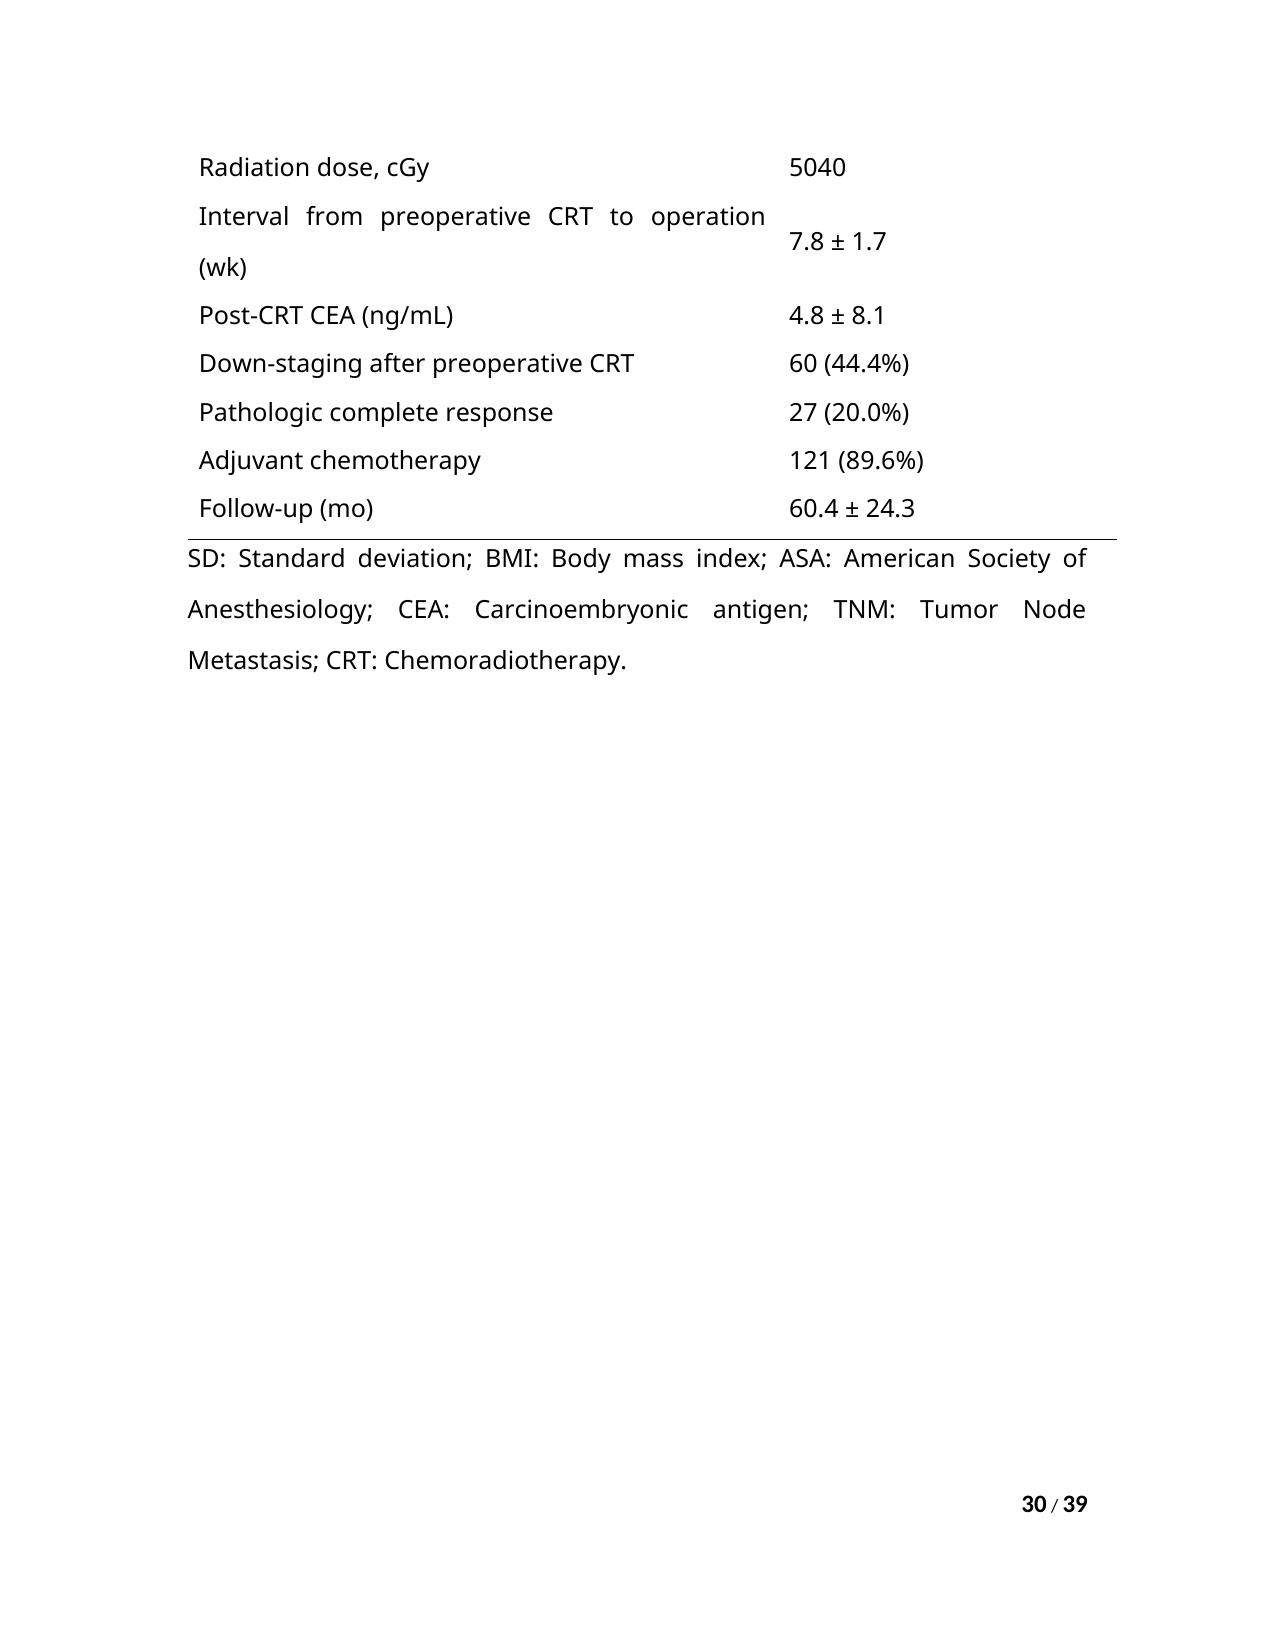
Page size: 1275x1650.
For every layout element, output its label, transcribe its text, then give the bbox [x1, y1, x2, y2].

table_cell 5040 [778, 150, 1117, 198]
table_cell Interval from preoperative CRT to operation (wk) [188, 198, 778, 298]
table_cell Adjuvant chemotherapy [188, 443, 778, 491]
table_cell 27 (20.0%) [778, 394, 1117, 443]
table_cell Down-staging after preoperative CRT [188, 346, 778, 394]
table_cell Pathologic complete response [188, 394, 778, 443]
table_cell 4.8 ± 8.1 [778, 298, 1117, 346]
table_cell 60 (44.4%) [778, 346, 1117, 394]
table_cell 121 (89.6%) [778, 443, 1117, 491]
table_cell 60.4 ± 24.3 [778, 491, 1117, 539]
table_cell 7.8 ± 1.7 [778, 198, 1117, 298]
table_cell Radiation dose, cGy [188, 150, 778, 198]
text SD: Standard deviation; BMI: Body mass index; ASA: American Society of Anesthesiology; CEA: Carcinoembryonic antigen; TNM: Tumor Node Metastasis; CRT: Chemoradiotherapy. [187, 540, 1087, 677]
table_cell Post-CRT CEA (ng/mL) [188, 298, 778, 346]
table_cell Follow-up (mo) [188, 491, 778, 539]
